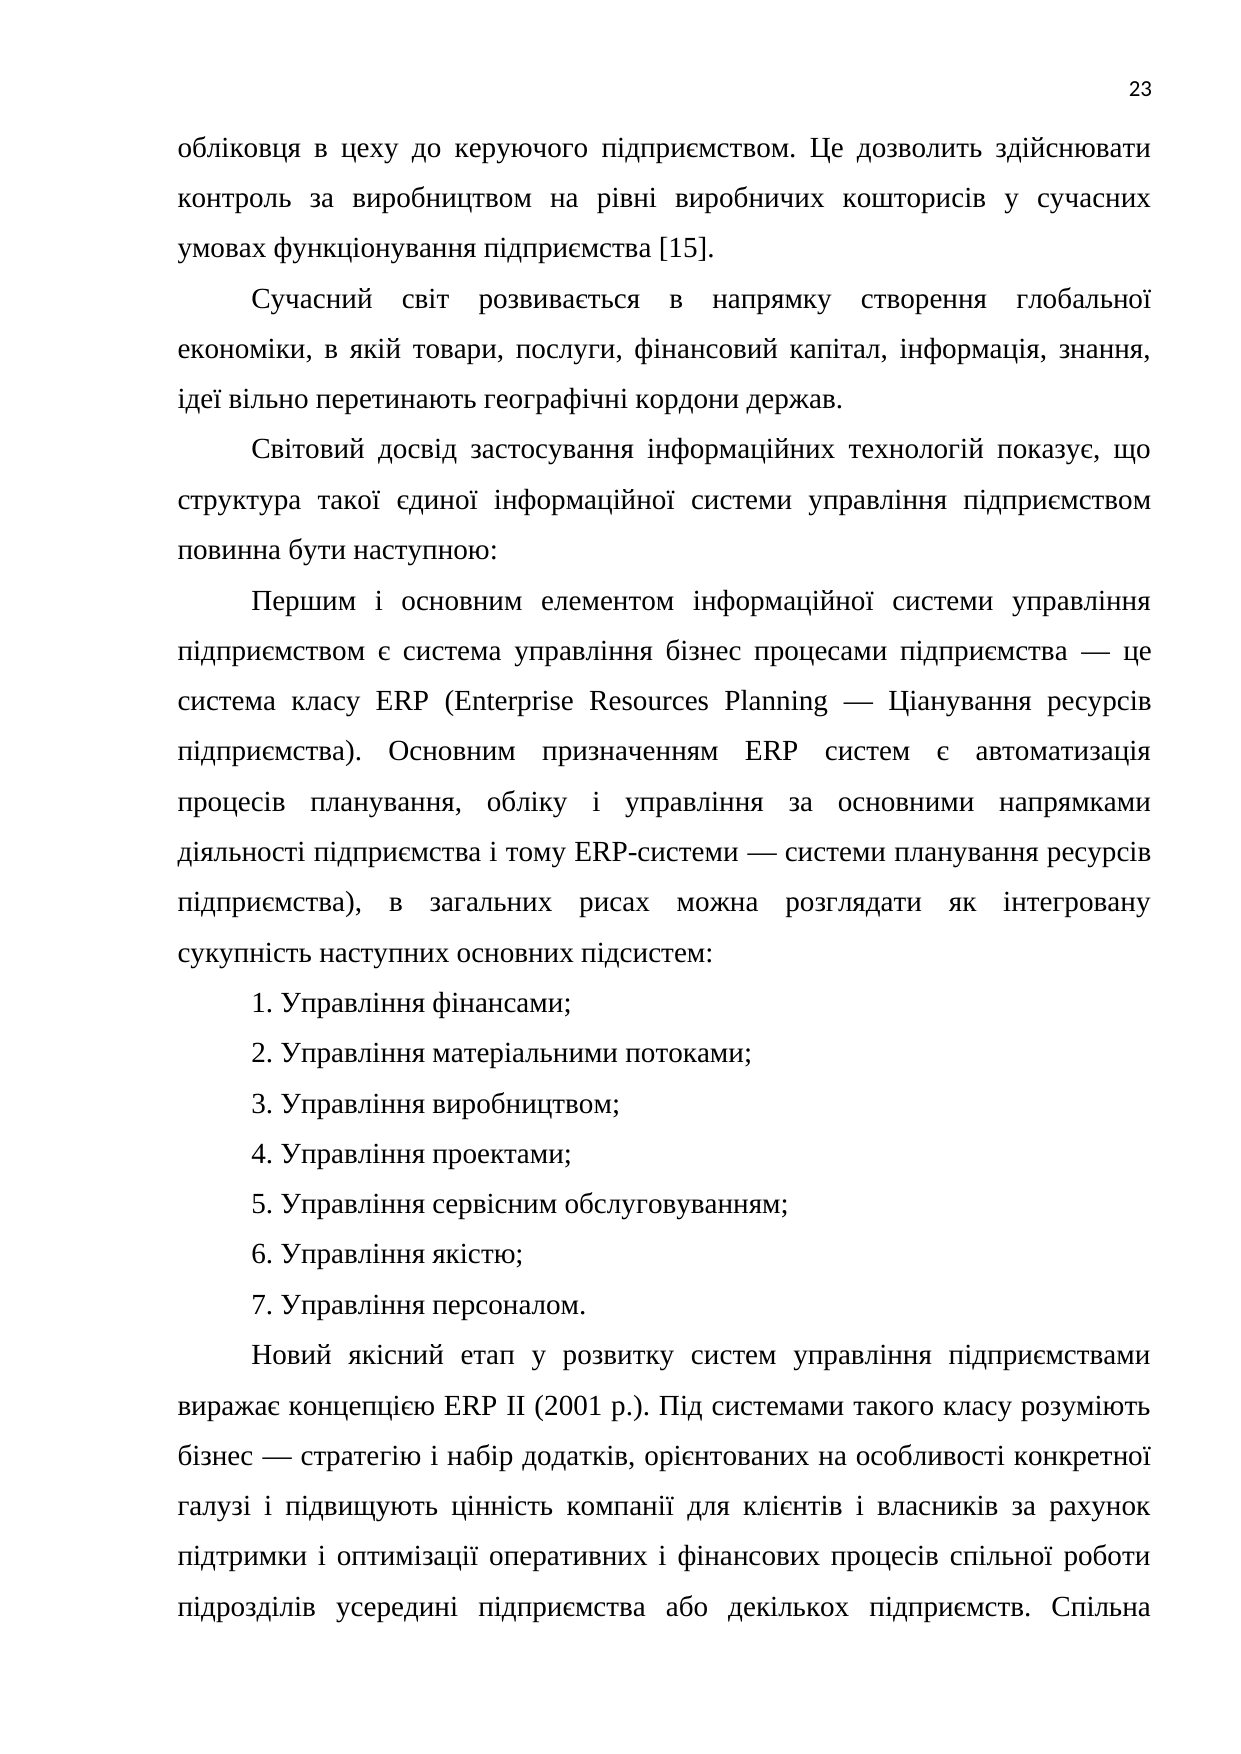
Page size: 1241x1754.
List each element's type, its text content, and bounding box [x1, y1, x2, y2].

text 1. Управління фінансами; [177, 985, 1152, 1019]
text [177, 1337, 1152, 1622]
text 3. Управління виробництвом; [177, 1086, 1152, 1119]
text 5. Управління сервісним обслуговуванням; [177, 1186, 1152, 1220]
text Сучасний світ розвивається в напрямку створення глобальної економіки, в якій товари, послуги, фінансовий капітал, інформація, знання, ідеї вільно перетинають географічні кордони держав. [177, 281, 1152, 415]
text 7. Управління персоналом. [177, 1287, 1152, 1321]
text 6. Управління якістю; [177, 1237, 1152, 1270]
text Першим і основним елементом інформаційної системи управління підприємством є система управління бізнес процесами підприємства — це система класу ERP (Enterprise Resources Planning — Ціанування ресурсів підприємства). Основним призначенням ERP систем є автоматизація процесів планування, обліку і управління за основними напрямками діяльності підприємства і тому ERP-системи — системи планування ресурсів підприємства), в загальних рисах можна розглядати як інтегровану сукупність наступних основних підсистем: [177, 583, 1152, 968]
text 2. Управління матеріальними потоками; [177, 1035, 1152, 1069]
text Світовий досвід застосування інформаційних технологій показує, що структура такої єдиної інформаційної системи управління підприємством повинна бути наступною: [177, 432, 1152, 566]
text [177, 130, 1152, 264]
text 4. Управління проектами; [177, 1136, 1152, 1169]
